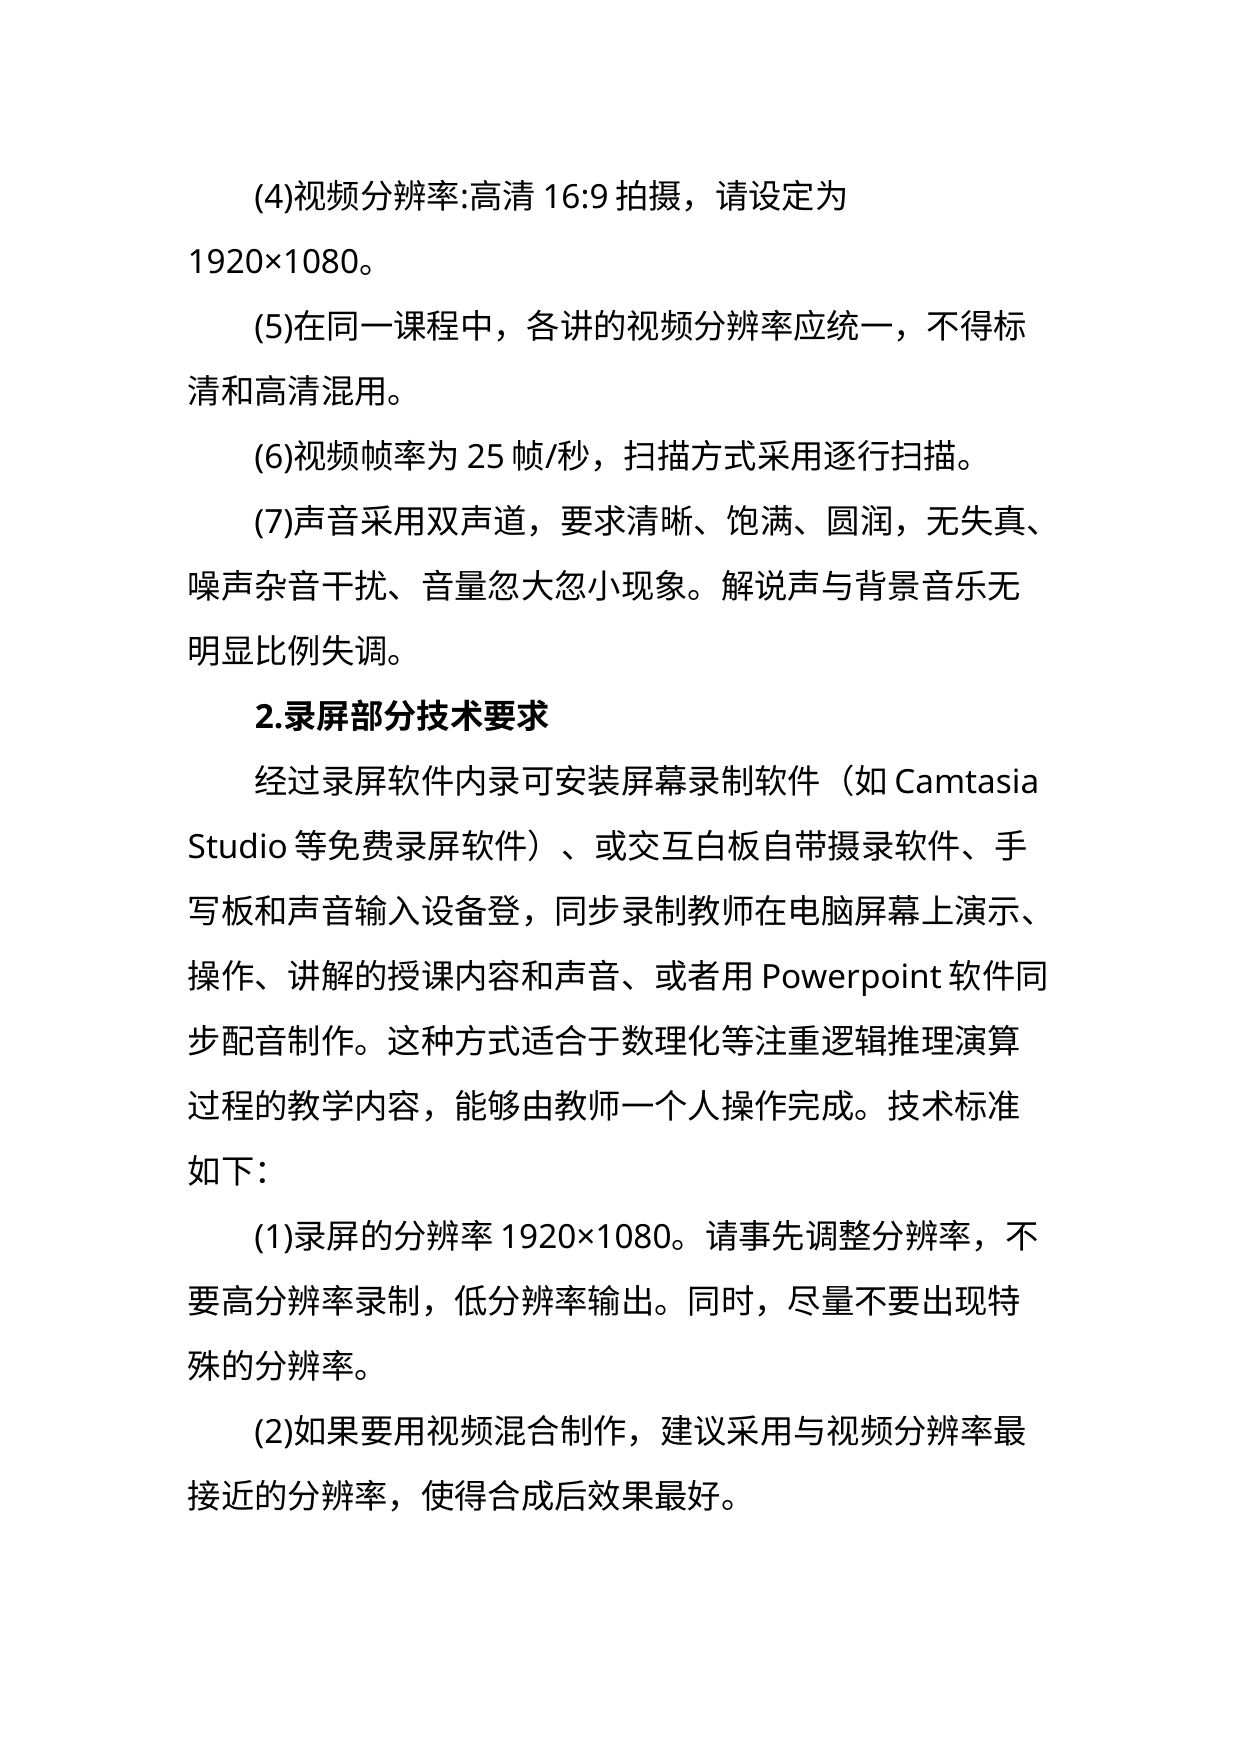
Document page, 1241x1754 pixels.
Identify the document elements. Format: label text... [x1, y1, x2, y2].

text (1)录屏的分辨率1920×1080。请事先调整分辨率，不要高分辨率录制，低分辨率输出。同时，尽量不要出现特殊的分辨率。 [187, 1202, 1053, 1397]
text (2)如果要用视频混合制作，建议采用与视频分辨率最接近的分辨率，使得合成后效果最好。 [187, 1397, 1053, 1527]
text (4)视频分辨率:高清16:9拍摄，请设定为1920×1080。 [187, 162, 1053, 292]
text (6)视频帧率为25帧/秒，扫描方式采用逐行扫描。 [187, 422, 1053, 487]
text (7)声音采用双声道，要求清晰、饱满、圆润，无失真、噪声杂音干扰、音量忽大忽小现象。解说声与背景音乐无明显比例失调。 [187, 487, 1053, 682]
text 2.录屏部分技术要求 [187, 682, 1053, 747]
text (5)在同一课程中，各讲的视频分辨率应统一，不得标清和高清混用。 [187, 292, 1053, 422]
text 经过录屏软件内录可安装屏幕录制软件（如Camtasia Studio等免费录屏软件）、或交互白板自带摄录软件、手写板和声音输入设备登，同步录制教师在电脑屏幕上演示、操作、讲解的授课内容和声音、或者用Powerpoint软件同步配音制作。这种方式适合于数理化等注重逻辑推理演算过程的教学内容，能够由教师一个人操作完成。技术标准如下： [187, 747, 1053, 1202]
